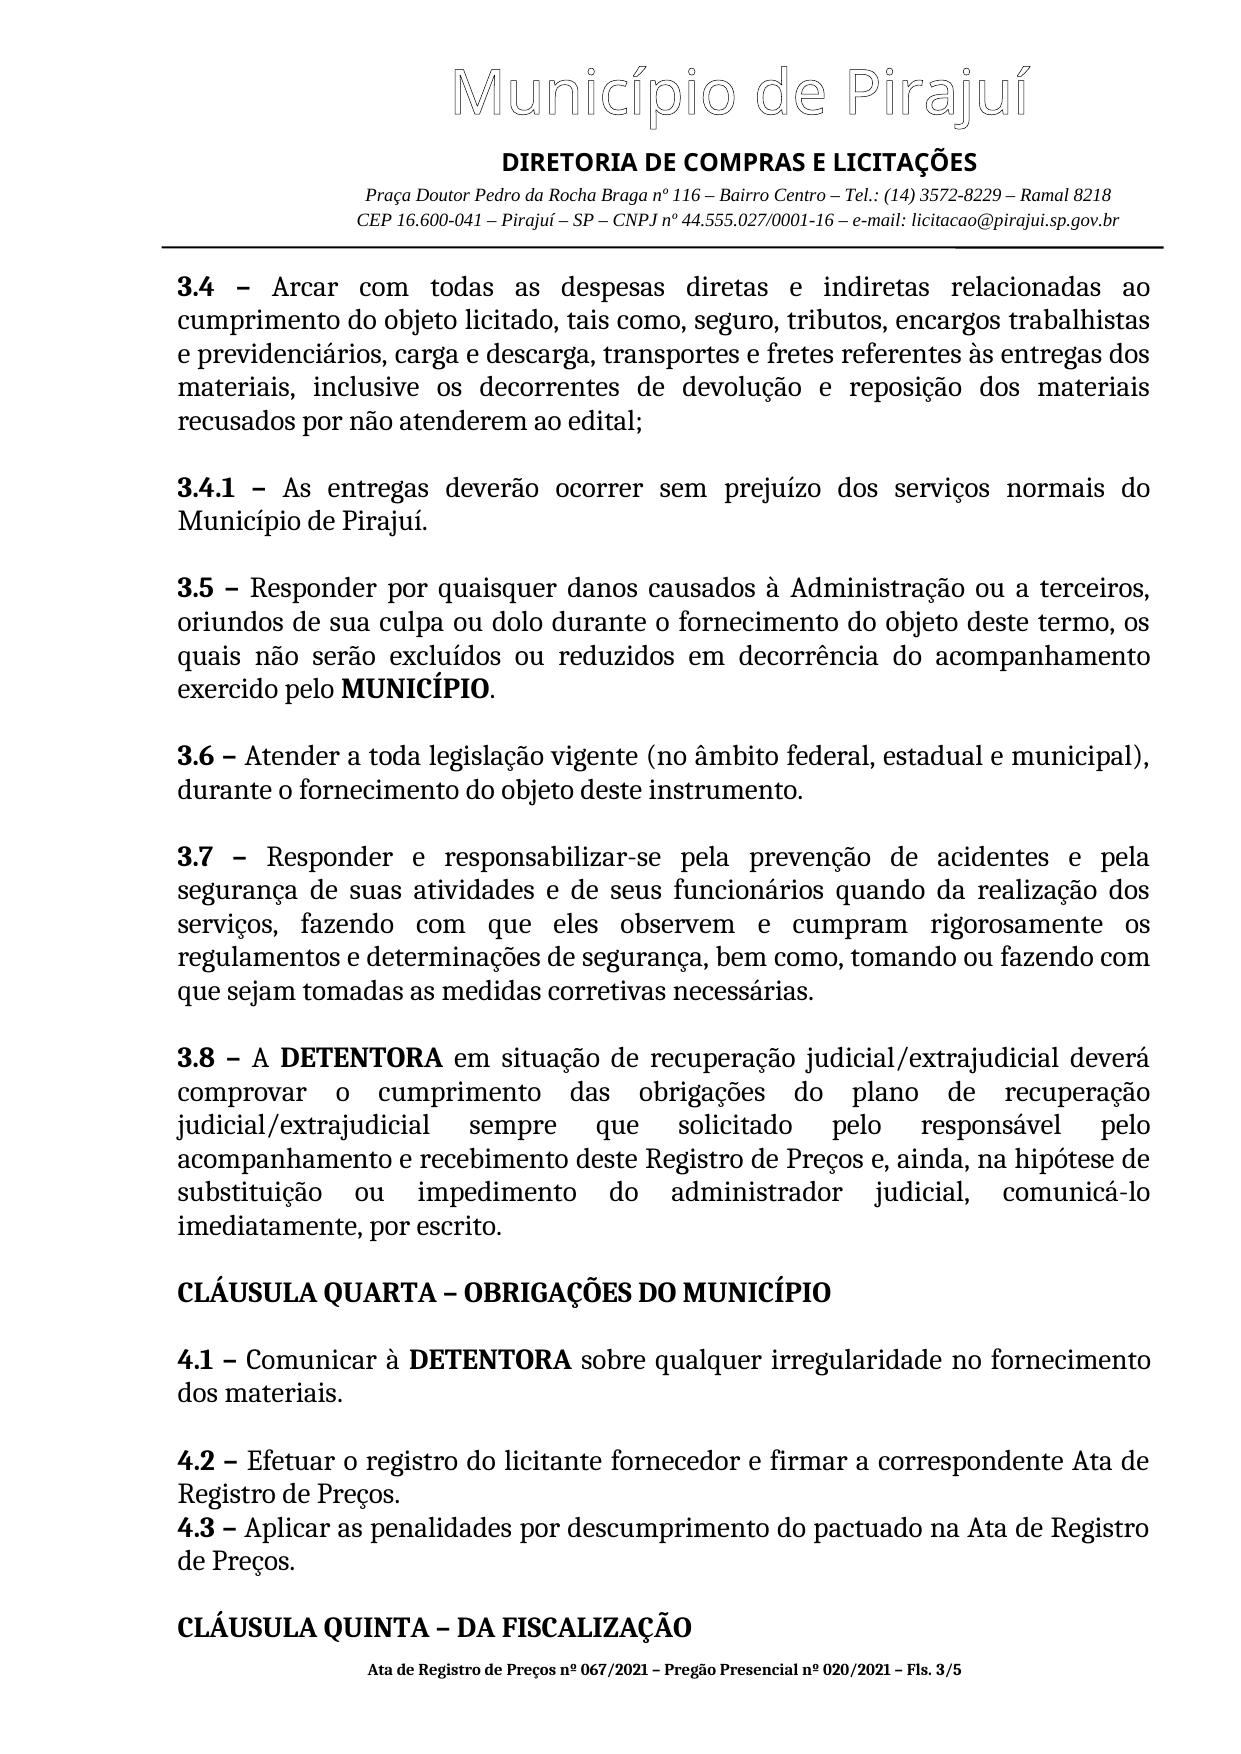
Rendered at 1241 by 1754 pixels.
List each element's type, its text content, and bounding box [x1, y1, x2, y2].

text 3.4.1 – As entregas deverão ocorrer sem prejuízo dos serviços normais do Município de Pirajuí. [177, 471, 1152, 538]
text CLÁUSULA QUARTA – OBRIGAÇÕES DO MUNICÍPIO [177, 1276, 1152, 1309]
text 3.7 – Responder e responsabilizar-se pela prevenção de acidentes e pela segurança de suas atividades e de seus funcionários quando da realização dos serviços, fazendo com que eles observem e cumpram rigorosamente os regulamentos e determinações de segurança, bem como, tomando ou fazendo com que sejam tomadas as medidas corretivas necessárias. [177, 840, 1152, 1008]
text 4.3 – Aplicar as penalidades por descumprimento do pactuado na Ata de Registro de Preços. [177, 1511, 1152, 1578]
text 3.6 – Atender a toda legislação vigente (no âmbito federal, estadual e municipal), durante o fornecimento do objeto deste instrumento. [177, 739, 1152, 806]
text 4.2 – Efetuar o registro do licitante fornecedor e firmar a correspondente Ata de Registro de Preços. [177, 1444, 1152, 1511]
text 4.1 – Comunicar à DETENTORA sobre qualquer irregularidade no fornecimento dos materiais. [177, 1343, 1152, 1410]
text 3.8 – A DETENTORA em situação de recuperação judicial/extrajudicial deverá comprovar o cumprimento das obrigações do plano de recuperação judicial/extrajudicial sempre que solicitado pelo responsável pelo acompanhamento e recebimento deste Registro de Preços e, ainda, na hipótese de substituição ou impedimento do administrador judicial, comunicá-lo imediatamente, por escrito. [177, 1041, 1152, 1242]
text 3.5 – Responder por quaisquer danos causados à Administração ou a terceiros, oriundos de sua culpa ou dolo durante o fornecimento do objeto deste termo, os quais não serão excluídos ou reduzidos em decorrência do acompanhamento exercido pelo MUNICÍPIO. [177, 572, 1152, 706]
text CLÁUSULA QUINTA – DA FISCALIZAÇÃO [177, 1611, 1152, 1645]
text 3.4 – Arcar com todas as despesas diretas e indiretas relacionadas ao cumprimento do objeto licitado, tais como, seguro, tributos, encargos trabalhistas e previdenciários, carga e descarga, transportes e fretes referentes às entregas dos materiais, inclusive os decorrentes de devolução e reposição dos materiais recusados por não atenderem ao edital; [177, 270, 1152, 437]
